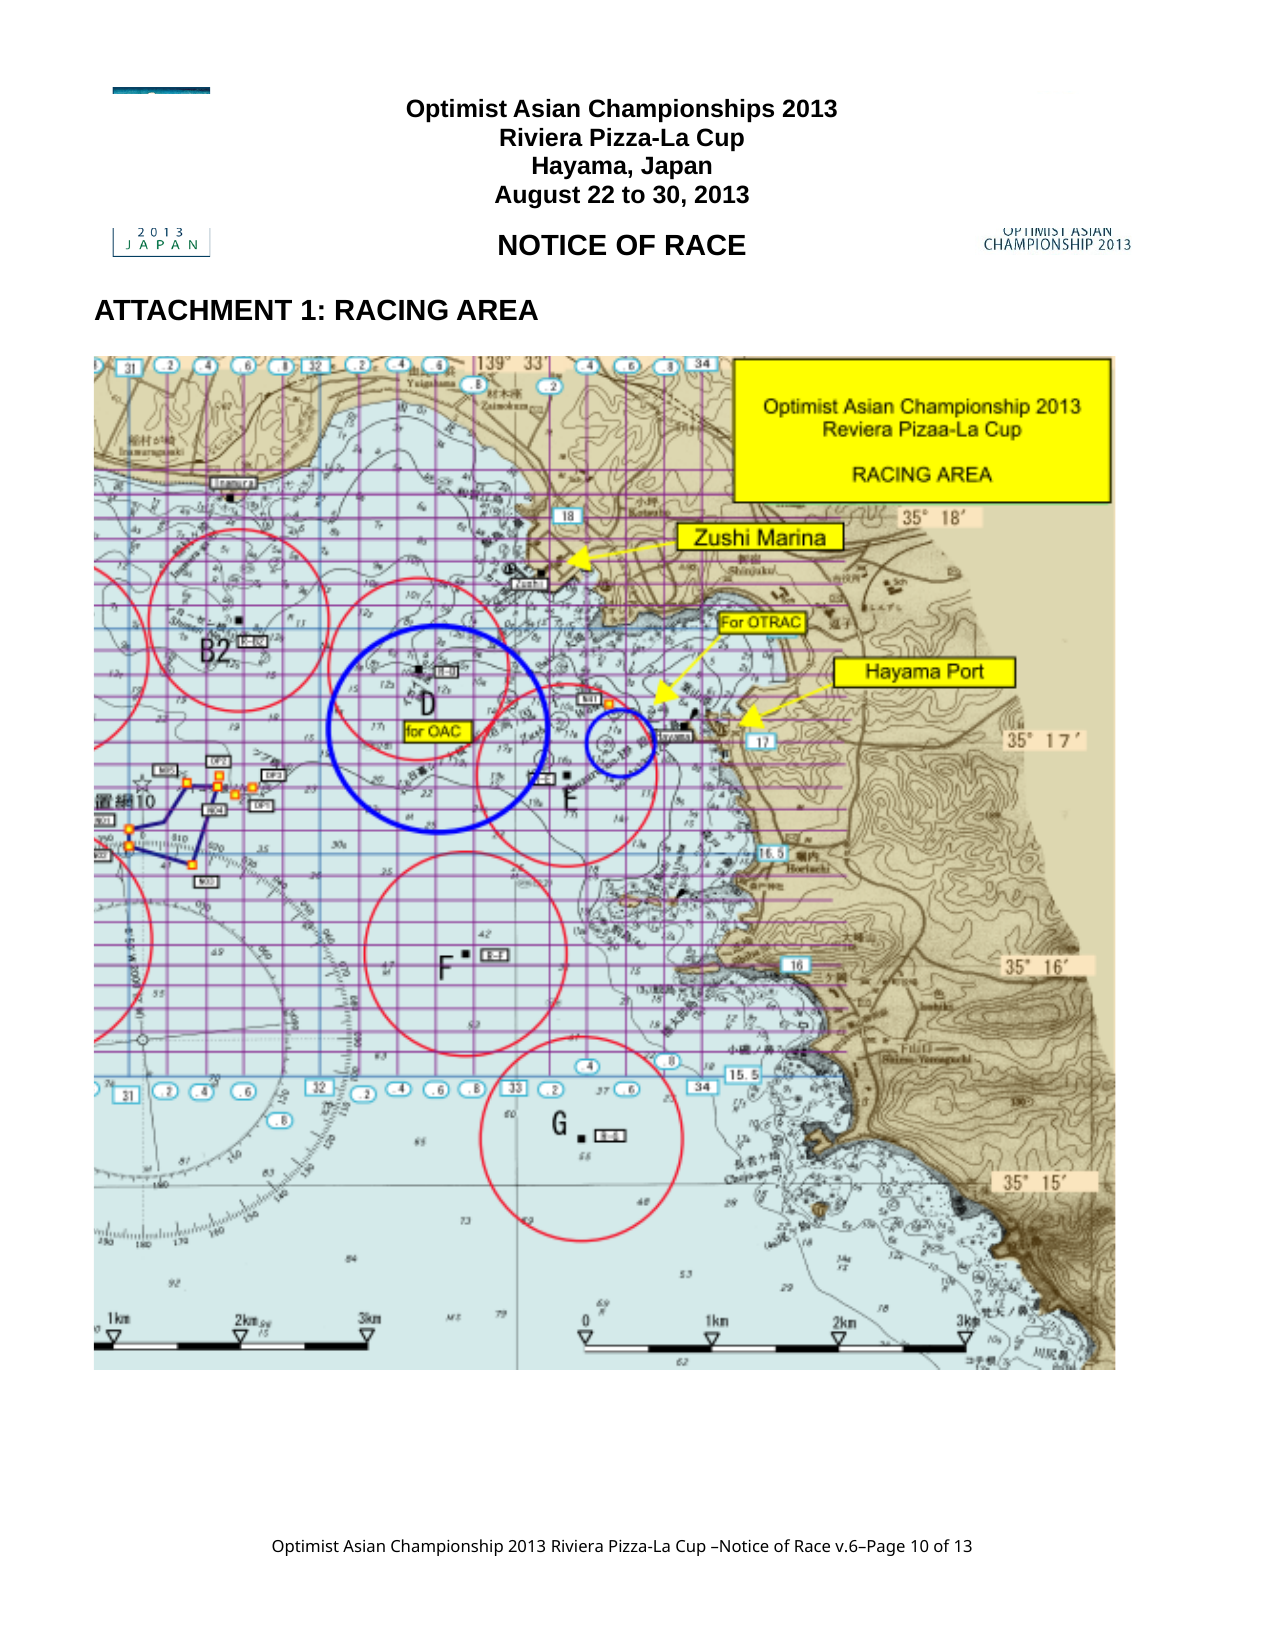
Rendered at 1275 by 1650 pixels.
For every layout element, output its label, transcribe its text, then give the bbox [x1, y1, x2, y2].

picture [93, 356, 1116, 1370]
picture [975, 228, 1144, 255]
picture [115, 87, 211, 94]
picture [112, 228, 211, 257]
text ATTACHMENT 1: RACING AREA [94, 293, 1150, 327]
